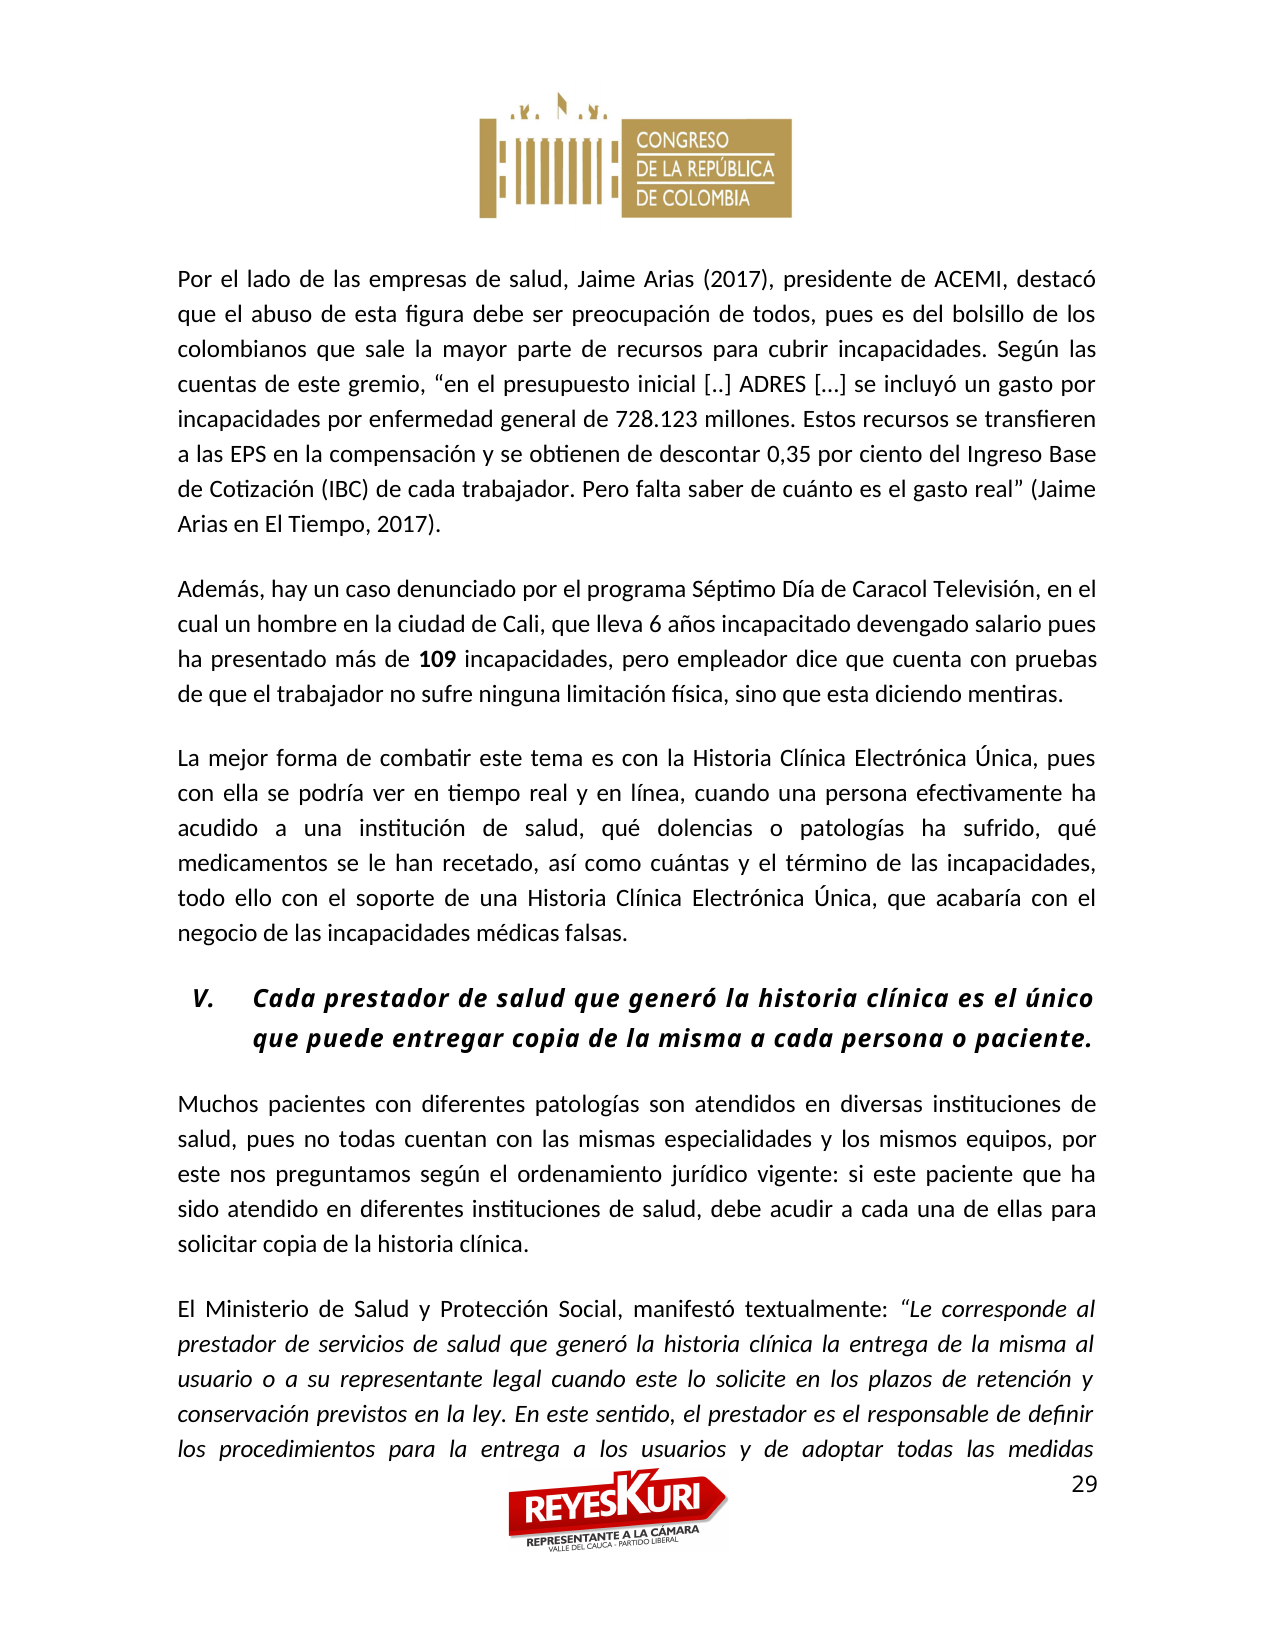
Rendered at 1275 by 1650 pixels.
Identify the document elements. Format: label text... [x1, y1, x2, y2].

picture [476, 73, 799, 239]
list Cada prestador de salud que generó la historia clínica es el único que puede entregar copia de la misma a cada persona o paciente. [215, 981, 1098, 1054]
text Muchos pacientes con diferentes patologías son atendidos en diversas instituciones de salud, pues no todas cuentan con las mismas especialidades y los mismos equipos, por este nos preguntamos según el ordenamiento jurídico vigente: si este paciente que ha sido atendido en diferentes instituciones de salud, debe acudir a cada una de ellas para solicitar copia de la historia clínica. [177, 1089, 1098, 1259]
text La mejor forma de combatir este tema es con la Historia Clínica Electrónica Única, pues con ella se podría ver en tiempo real y en línea, cuando una persona efectivamente ha acudido a una institución de salud, qué dolencias o patologías ha sufrido, qué medicamentos se le han recetado, así como cuántas y el término de las incapacidades, todo ello con el soporte de una Historia Clínica Electrónica Única, que acabaría con el negocio de las incapacidades médicas falsas. [177, 742, 1098, 947]
text Además, hay un caso denunciado por el programa Séptimo Día de Caracol Televisión, en el cual un hombre en la ciudad de Cali, que lleva 6 años incapacitado devengado salario pues ha presentado más de 109 incapacidades, pero empleador dice que cuenta con pruebas de que el trabajador no sufre ninguna limitación física, sino que esta diciendo mentiras. [177, 573, 1098, 708]
text Por el lado de las empresas de salud, Jaime Arias (2017), presidente de ACEMI, destacó que el abuso de esta figura debe ser preocupación de todos, pues es del bolsillo de los colombianos que sale la mayor parte de recursos para cubrir incapacidades. Según las cuentas de este gremio, “en el presupuesto inicial [..] ADRES […] se incluyó un gasto por incapacidades por enfermedad general de 728.123 millones. Estos recursos se transfieren a las EPS en la compensación y se obtienen de descontar 0,35 por ciento del Ingreso Base de Cotización (IBC) de cada trabajador. Pero falta saber de cuánto es el gasto real” (Jaime Arias en El Tiempo, 2017). [177, 264, 1098, 539]
picture [508, 1468, 729, 1552]
